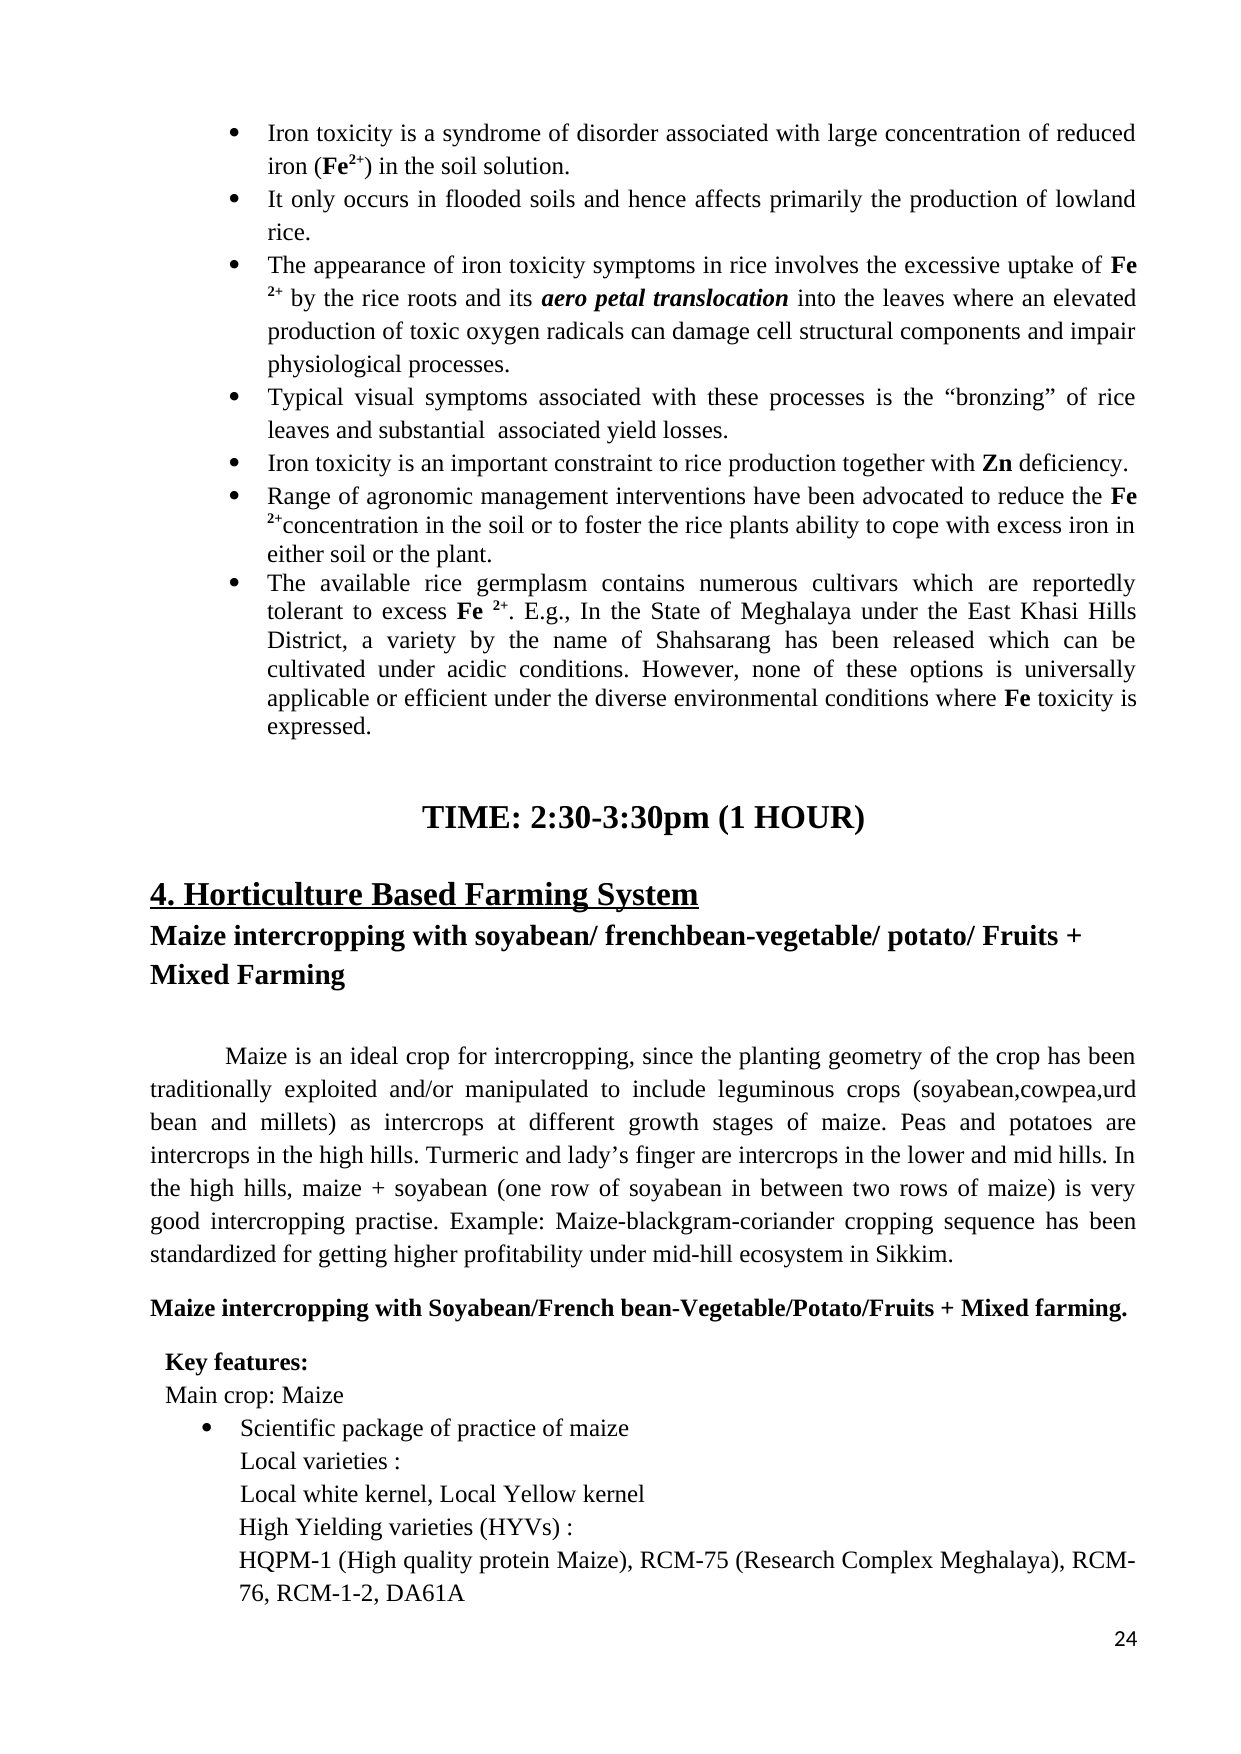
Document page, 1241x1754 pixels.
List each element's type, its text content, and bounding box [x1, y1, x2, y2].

list Local white kernel, Local Yellow kernel [240, 1479, 1137, 1508]
list Range of agronomic management interventions have been advocated to reduce the Fe 2+concentration in the soil or to foster the rice plants ability to cope with excess iron in either soil or the plant. [230, 481, 1137, 568]
text HQPM-1 (High quality protein Maize), RCM-75 (Research Complex Meghalaya), RCM-76, RCM-1-2, DA61A [239, 1545, 1137, 1607]
list Local varieties : [240, 1446, 1137, 1474]
list Scientific package of practice of maize [202, 1413, 1137, 1442]
list Iron toxicity is a syndrome of disorder associated with large concentration of reduced iron (Fe2+) in the soil solution. [230, 118, 1137, 180]
list The appearance of iron toxicity symptoms in rice involves the excessive uptake of Fe 2+ by the rice roots and its aero petal translocation into the leaves where an elevated production of toxic oxygen radicals can damage cell structural components and impair physiological processes. [230, 250, 1137, 378]
text Maize intercropping with Soyabean/French bean-Vegetable/Potato/Fruits + Mixed farming. [150, 1293, 1137, 1322]
text Maize is an ideal crop for intercropping, since the planting geometry of the crop has been traditionally exploited and/or manipulated to include leguminous crops (soyabean,cowpea,urd bean and millets) as intercrops at different growth stages of maize. Peas and potatoes are intercrops in the high hills. Turmeric and lady’s finger are intercrops in the lower and mid hills. In the high hills, maize + soyabean (one row of soyabean in between two rows of maize) is very good intercropping practise. Example: Maize-blackgram-coriander cropping sequence has been standardized for getting higher profitability under mid-hill ecosystem in Sikkim. [150, 1041, 1137, 1268]
list It only occurs in flooded soils and hence affects primarily the production of lowland rice. [230, 184, 1137, 246]
list Iron toxicity is an important constraint to rice production together with Zn deficiency. [230, 448, 1137, 477]
list The available rice germplasm contains numerous cultivars which are reportedly tolerant to excess Fe 2+. E.g., In the State of Meghalaya under the East Khasi Hills District, a variety by the name of Shahsarang has been released which can be cultivated under acidic conditions. However, none of these options is universally applicable or efficient under the diverse environmental conditions where Fe toxicity is expressed. [230, 568, 1137, 740]
text High Yielding varieties (HYVs) : [239, 1512, 1137, 1541]
list Key features: [165, 1347, 1137, 1376]
list Typical visual symptoms associated with these processes is the “bronzing” of rice leaves and substantial associated yield losses. [230, 382, 1137, 444]
list Main crop: Maize [165, 1380, 1137, 1408]
list Maize intercropping with soyabean/ frenchbean-vegetable/ potato/ Fruits + Mixed Farming [150, 918, 1137, 990]
list TIME: 2:30-3:30pm (1 HOUR) [150, 798, 1137, 836]
list 4. Horticulture Based Farming System [150, 874, 1137, 913]
